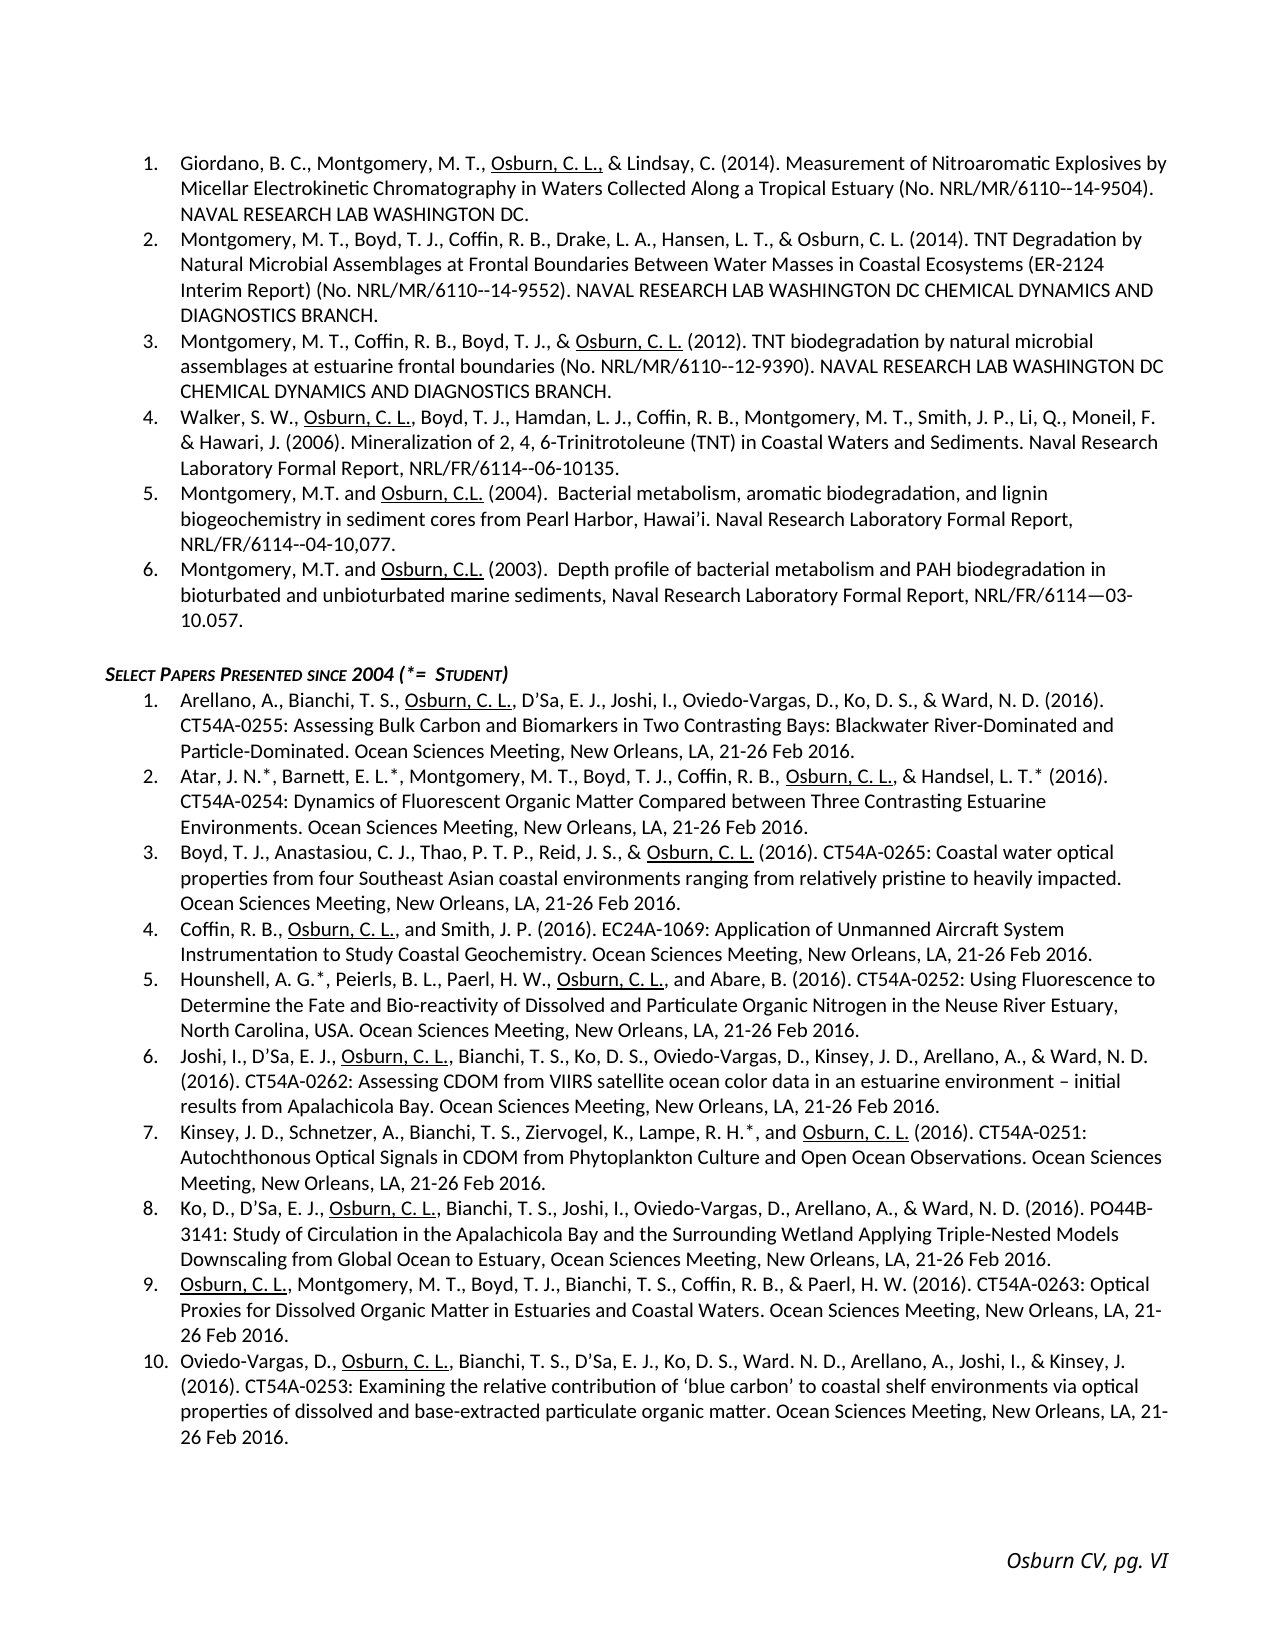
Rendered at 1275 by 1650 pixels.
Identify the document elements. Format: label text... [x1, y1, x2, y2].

list Walker, S. W., Osburn, C. L., Boyd, T. J., Hamdan, L. J., Coffin, R. B., Montgomery, M. T., Smith, J. P., Li, Q., Moneil, F. & Hawari, J. (2006). Mineralization of 2, 4, 6-Trinitrotoleune (TNT) in Coastal Waters and Sediments. Naval Research Laboratory Formal Report, NRL/FR/6114--06-10135. [143, 404, 1170, 480]
list Montgomery, M. T., Coffin, R. B., Boyd, T. J., & Osburn, C. L. (2012). TNT biodegradation by natural microbial assemblages at estuarine frontal boundaries (No. NRL/MR/6110--12-9390). NAVAL RESEARCH LAB WASHINGTON DC CHEMICAL DYNAMICS AND DIAGNOSTICS BRANCH. [143, 328, 1170, 404]
list Montgomery, M.T. and Osburn, C.L. (2003). Depth profile of bacterial metabolism and PAH biodegradation in bioturbated and unbioturbated marine sediments, Naval Research Laboratory Formal Report, NRL/FR/6114—03-10.057. [143, 557, 1170, 662]
list Boyd, T. J., Anastasiou, C. J., Thao, P. T. P., Reid, J. S., & Osburn, C. L. (2016). CT54A-0265: Coastal water optical properties from four Southeast Asian coastal environments ranging from relatively pristine to heavily impacted. Ocean Sciences Meeting, New Orleans, LA, 21-26 Feb 2016. [143, 839, 1170, 916]
list Giordano, B. C., Montgomery, M. T., Osburn, C. L., & Lindsay, C. (2014). Measurement of Nitroaromatic Explosives by Micellar Electrokinetic Chromatography in Waters Collected Along a Tropical Estuary (No. NRL/MR/6110--14-9504). NAVAL RESEARCH LAB WASHINGTON DC. [143, 150, 1170, 226]
list Montgomery, M.T. and Osburn, C.L. (2004). Bacterial metabolism, aromatic biodegradation, and lignin biogeochemistry in sediment cores from . Naval Research Laboratory Formal Report, NRL/FR/6114--04-10,077. [143, 480, 1170, 557]
list Arellano, A., Bianchi, T. S., Osburn, C. L., D’Sa, E. J., Joshi, I., Oviedo-Vargas, D., Ko, D. S., & Ward, N. D. (2016). CT54A-0255: Assessing Bulk Carbon and Biomarkers in Two Contrasting Bays: Blackwater River-Dominated and Particle-Dominated. Ocean Sciences Meeting, New Orleans, LA, 21-26 Feb 2016. [143, 687, 1170, 763]
list Oviedo-Vargas, D., Osburn, C. L., Bianchi, T. S., D’Sa, E. J., Ko, D. S., Ward. N. D., Arellano, A., Joshi, I., & Kinsey, J. (2016). CT54A-0253: Examining the relative contribution of ‘blue carbon’ to coastal shelf environments via optical properties of dissolved and base-extracted particulate organic matter. Ocean Sciences Meeting, New Orleans, LA, 21-26 Feb 2016. [143, 1348, 1170, 1449]
list Atar, J. N.*, Barnett, E. L.*, Montgomery, M. T., Boyd, T. J., Coffin, R. B., Osburn, C. L., & Handsel, L. T.* (2016). CT54A-0254: Dynamics of Fluorescent Organic Matter Compared between Three Contrasting Estuarine Environments. Ocean Sciences Meeting, New Orleans, LA, 21-26 Feb 2016. [143, 763, 1170, 839]
list Montgomery, M. T., Boyd, T. J., Coffin, R. B., Drake, L. A., Hansen, L. T., & Osburn, C. L. (2014). TNT Degradation by Natural Microbial Assemblages at Frontal Boundaries Between Water Masses in Coastal Ecosystems (ER-2124 Interim Report) (No. NRL/MR/6110--14-9552). NAVAL RESEARCH LAB WASHINGTON DC CHEMICAL DYNAMICS AND DIAGNOSTICS BRANCH. [143, 226, 1170, 328]
list Joshi, I., D’Sa, E. J., Osburn, C. L., Bianchi, T. S., Ko, D. S., Oviedo-Vargas, D., Kinsey, J. D., Arellano, A., & Ward, N. D. (2016). CT54A-0262: Assessing CDOM from VIIRS satellite ocean color data in an estuarine environment – initial results from Apalachicola Bay. Ocean Sciences Meeting, New Orleans, LA, 21-26 Feb 2016. [143, 1043, 1170, 1119]
list Hounshell, A. G.*, Peierls, B. L., Paerl, H. W., Osburn, C. L., and Abare, B. (2016). CT54A-0252: Using Fluorescence to Determine the Fate and Bio-reactivity of Dissolved and Particulate Organic Nitrogen in the Neuse River Estuary, North Carolina, USA. Ocean Sciences Meeting, New Orleans, LA, 21-26 Feb 2016. [143, 967, 1170, 1043]
list Coffin, R. B., Osburn, C. L., and Smith, J. P. (2016). EC24A-1069: Application of Unmanned Aircraft System Instrumentation to Study Coastal Geochemistry. Ocean Sciences Meeting, New Orleans, LA, 21-26 Feb 2016. [143, 916, 1170, 967]
list Ko, D., D’Sa, E. J., Osburn, C. L., Bianchi, T. S., Joshi, I., Oviedo-Vargas, D., Arellano, A., & Ward, N. D. (2016). PO44B-3141: Study of Circulation in the Apalachicola Bay and the Surrounding Wetland Applying Triple-Nested Models Downscaling from Global Ocean to Estuary, Ocean Sciences Meeting, New Orleans, LA, 21-26 Feb 2016. [143, 1195, 1170, 1272]
list Kinsey, J. D., Schnetzer, A., Bianchi, T. S., Ziervogel, K., Lampe, R. H.*, and Osburn, C. L. (2016). CT54A-0251: Autochthonous Optical Signals in CDOM from Phytoplankton Culture and Open Ocean Observations. Ocean Sciences Meeting, New Orleans, LA, 21-26 Feb 2016. [143, 1119, 1170, 1195]
text Select Papers Presented since 2004 (*= Student) [105, 662, 1170, 687]
list Osburn, C. L., Montgomery, M. T., Boyd, T. J., Bianchi, T. S., Coffin, R. B., & Paerl, H. W. (2016). CT54A-0263: Optical Proxies for Dissolved Organic Matter in Estuaries and Coastal Waters. Ocean Sciences Meeting, New Orleans, LA, 21-26 Feb 2016. [143, 1272, 1170, 1348]
